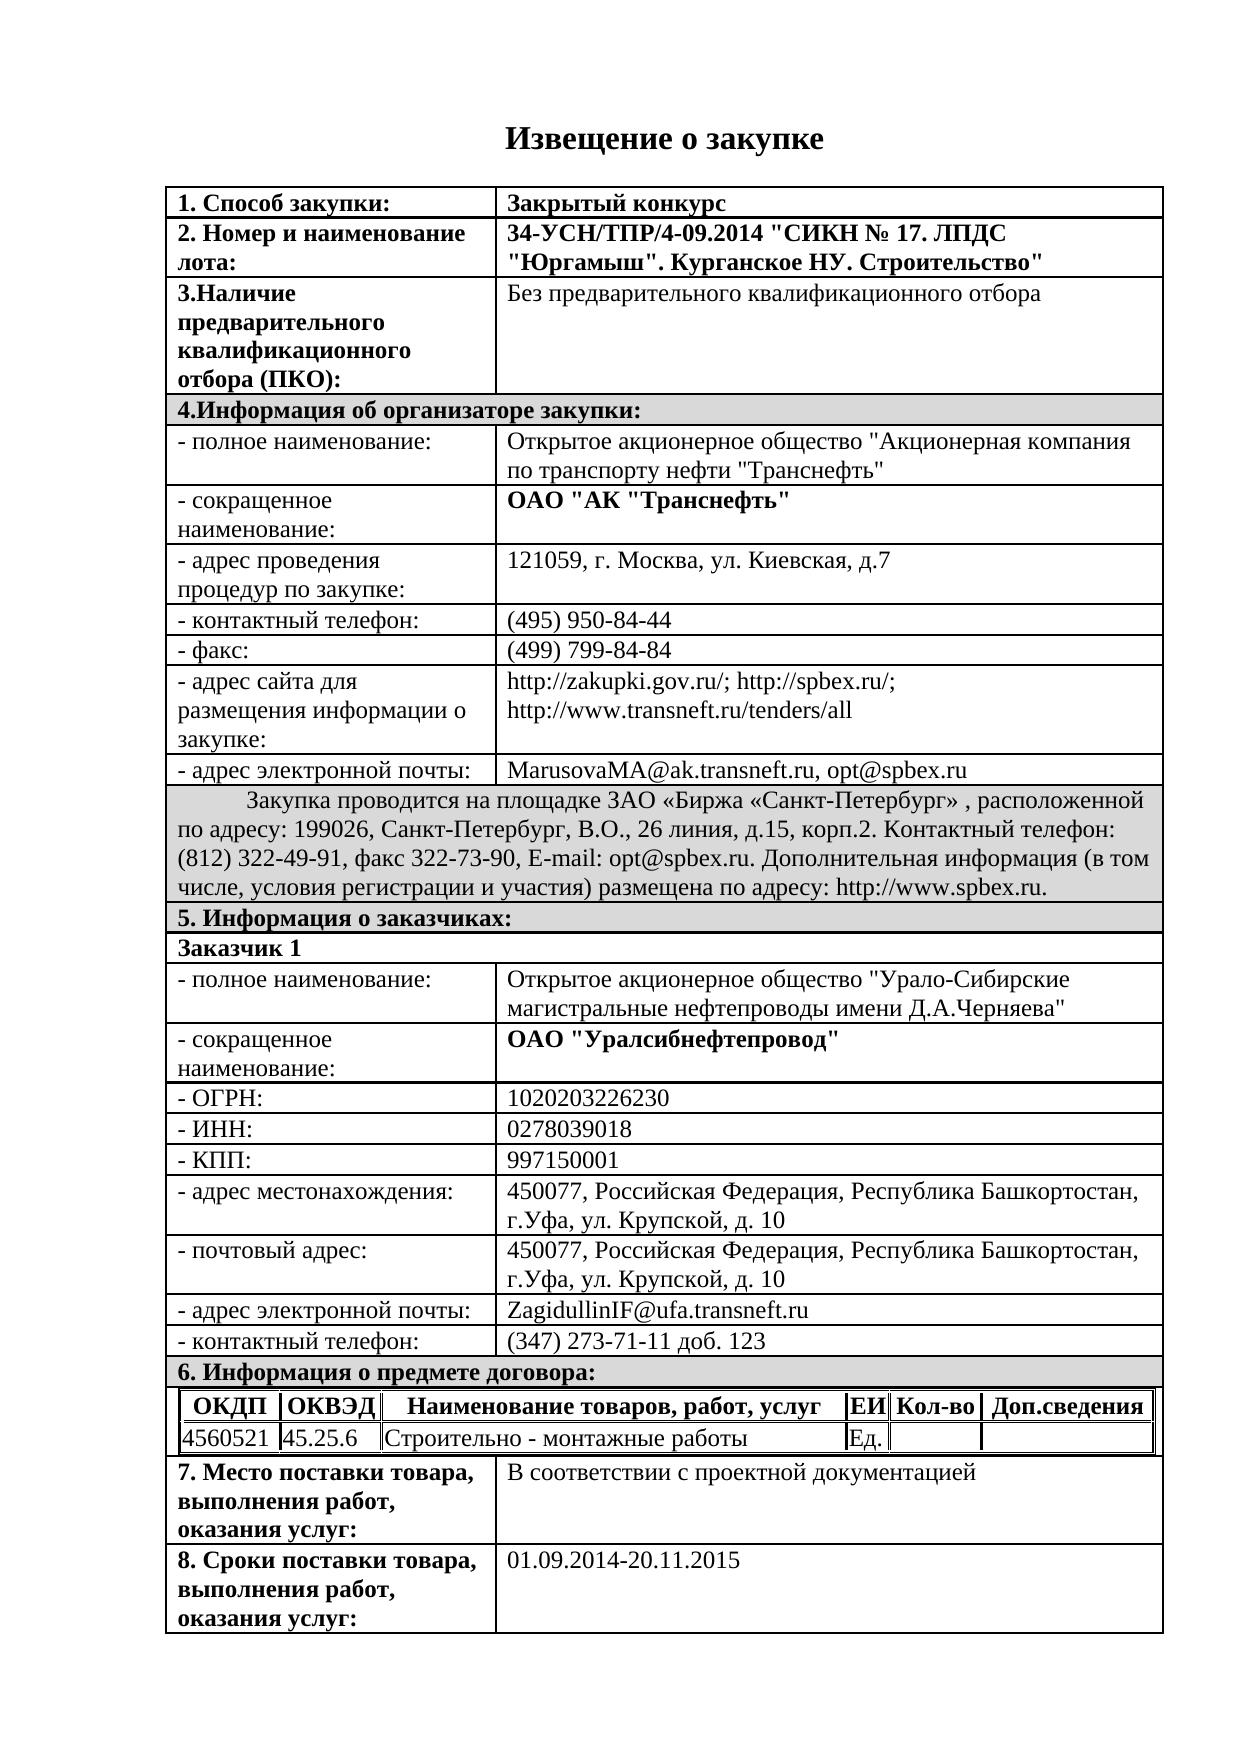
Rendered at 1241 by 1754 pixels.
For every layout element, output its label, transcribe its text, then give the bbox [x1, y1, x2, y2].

table_cell ОАО "Уралсибнефтепровод" [497, 1024, 1162, 1081]
table_header 1. Способ закупки: [167, 188, 495, 216]
table_cell 34-УСН/ТПР/4-09.2014 "СИКН № 17. ЛПДС "Юргамыш". Курганское НУ. Строительство" [497, 219, 1162, 276]
table_cell 0278039018 [497, 1114, 1162, 1143]
table_cell - факс: [167, 636, 495, 664]
table_cell - адрес сайта для размещения информации о закупке: [167, 666, 495, 753]
table_cell - ИНН: [167, 1114, 495, 1143]
table_cell 997150001 [497, 1145, 1162, 1174]
table_cell 4.Информация об организаторе закупки: [167, 395, 1162, 424]
table_cell - сокращенное наименование: [167, 1024, 495, 1081]
table_cell - ОГРН: [167, 1084, 495, 1112]
table_header Закрытый конкурс [497, 188, 1162, 216]
table_cell 8. Сроки поставки товара, выполнения работ, оказания услуг: [167, 1545, 495, 1632]
table_cell Открытое акционерное общество "Акционерная компания по транспорту нефти "Транснефть" [497, 426, 1162, 483]
table_cell - почтовый адрес: [167, 1236, 495, 1293]
table_cell 7. Место поставки товара, выполнения работ, оказания услуг: [167, 1457, 495, 1543]
table_cell http://zakupki.gov.ru/; http://spbex.ru/; http://www.transneft.ru/tenders/all [497, 666, 1162, 753]
table_cell ОАО "АК "Транснефть" [497, 486, 1162, 543]
table_cell - полное наименование: [167, 964, 495, 1022]
table_cell [180, 1389, 1155, 1454]
table_cell - сокращенное наименование: [167, 486, 495, 543]
table_cell - адрес электронной почты: [167, 755, 495, 783]
table_cell [167, 1388, 178, 1455]
table_cell 01.09.2014-20.11.2015 [497, 1545, 1162, 1632]
table_cell - адрес проведения процедур по закупке: [167, 545, 495, 603]
table_cell 450077, Российская Федерация, Республика Башкортостан, г.Уфа, ул. Крупской, д. 10 [497, 1176, 1162, 1233]
table_cell ZagidullinIF@ufa.transneft.ru [497, 1295, 1162, 1324]
table_cell - полное наименование: [167, 426, 495, 483]
text Извещение о закупке [177, 118, 1152, 156]
table_cell (499) 799-84-84 [497, 636, 1162, 664]
table_cell [1156, 1388, 1162, 1455]
table_cell 2. Номер и наименование лота: [167, 219, 495, 276]
table_cell 1020203226230 [497, 1084, 1162, 1112]
table_cell 5. Информация о заказчиках: [167, 903, 1162, 931]
table_cell - адрес местонахождения: [167, 1176, 495, 1233]
table_cell - адрес электронной почты: [167, 1295, 495, 1324]
table_cell (495) 950-84-44 [497, 605, 1162, 633]
table_cell (347) 273-71-11 доб. 123 [497, 1326, 1162, 1355]
table_cell В соответствии с проектной документацией [497, 1457, 1162, 1543]
table_cell - контактный телефон: [167, 605, 495, 633]
table_cell - контактный телефон: [167, 1326, 495, 1355]
table_cell MarusovaMA@ak.transneft.ru, opt@spbex.ru [497, 755, 1162, 783]
table_cell Закупка проводится на площадке ЗАО «Биржа «Санкт-Петербург» , расположенной по адресу: 199026, Санкт-Петербург, В.О., 26 линия, д.15, корп.2. Контактный телефон: (812) 322-49-91, факс 322-73-90, E-mail: opt@spbex.ru. Дополнительная информация (в том числе, условия регистрации и участия) размещена по адресу: http://www.spbex.ru. [167, 786, 1162, 901]
table_cell 3.Наличие предварительного квалификационного отбора (ПКО): [167, 278, 495, 393]
table_cell 121059, г. Москва, ул. Киевская, д.7 [497, 545, 1162, 603]
table_cell 6. Информация о предмете договора: [167, 1357, 1162, 1386]
table_cell - КПП: [167, 1145, 495, 1174]
table_cell Заказчик 1 [167, 934, 1162, 962]
table_cell 450077, Российская Федерация, Республика Башкортостан, г.Уфа, ул. Крупской, д. 10 [497, 1236, 1162, 1293]
table_cell Открытое акционерное общество "Урало-Сибирские магистральные нефтепроводы имени Д.А.Черняева" [497, 964, 1162, 1022]
table_cell Без предварительного квалификационного отбора [497, 278, 1162, 393]
